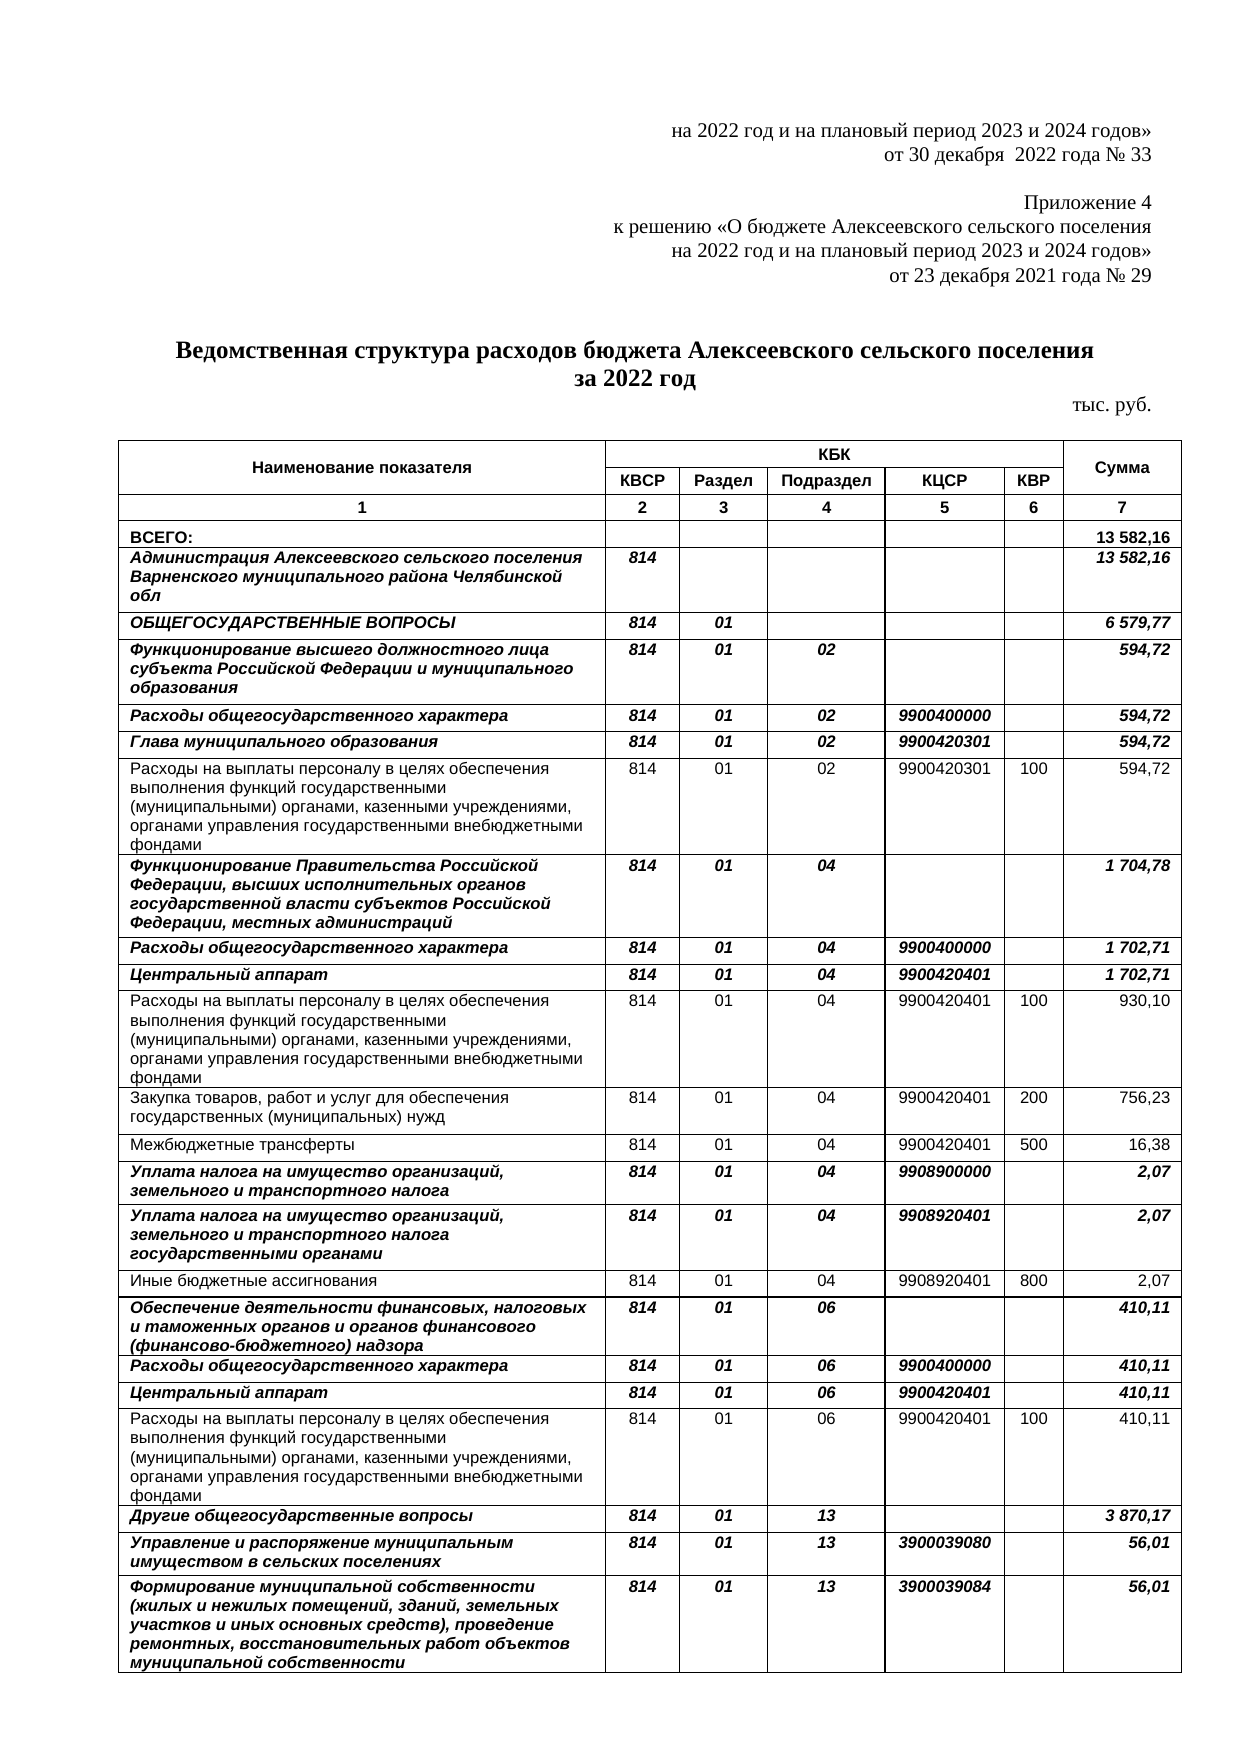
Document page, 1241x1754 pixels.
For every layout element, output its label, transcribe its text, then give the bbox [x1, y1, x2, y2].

table_cell 01 [680, 759, 767, 854]
table_cell 13 582,16 [1064, 548, 1181, 612]
text Ведомственная структура расходов бюджета Алексеевского сельского поселения [118, 335, 1152, 363]
table_cell Функционирование высшего должностного лица субъекта Российской Федерации и муниципального образования [119, 640, 605, 704]
table_cell 2,07 [1064, 1205, 1181, 1270]
table_cell [768, 548, 884, 612]
table_cell 01 [680, 965, 767, 990]
table_cell [1005, 965, 1063, 990]
table_cell 9900400000 [886, 705, 1004, 731]
table_cell 3 [680, 495, 767, 520]
table_cell 410,11 [1064, 1356, 1181, 1382]
table_cell 814 [606, 613, 679, 639]
table_cell [768, 613, 884, 639]
text тыс. руб. [118, 392, 1152, 416]
table_cell Иные бюджетные ассигнования [119, 1271, 605, 1296]
table_cell Уплата налога на имущество организаций, земельного и транспортного налога [119, 1162, 605, 1204]
table_cell Межбюджетные трансферты [119, 1135, 605, 1161]
table_cell 814 [606, 1576, 679, 1672]
table_cell 5 [886, 495, 1004, 520]
table_cell [1005, 938, 1063, 964]
table_cell 01 [680, 705, 767, 731]
table_cell 02 [768, 759, 884, 854]
table_cell 814 [606, 1383, 679, 1408]
table_header КБК [606, 441, 1063, 467]
table_cell 01 [680, 991, 767, 1087]
table_cell 9900420401 [886, 1409, 1004, 1505]
table_cell [1005, 640, 1063, 704]
table_cell 01 [680, 1356, 767, 1382]
table_cell 800 [1005, 1271, 1063, 1296]
table_cell Расходы на выплаты персоналу в целях обеспечения выполнения функций государственными (муниципальными) органами, казенными учреждениями, органами управления государственными внебюджетными фондами [119, 991, 605, 1087]
table_cell Центральный аппарат [119, 1383, 605, 1408]
table_cell 930,10 [1064, 991, 1181, 1087]
table_cell 01 [680, 1088, 767, 1134]
table_cell 01 [680, 640, 767, 704]
table_cell 814 [606, 855, 679, 937]
table_cell [1005, 548, 1063, 612]
table_cell [1005, 1356, 1063, 1382]
table_cell 814 [606, 732, 679, 757]
table_cell 01 [680, 1533, 767, 1575]
table_cell 814 [606, 1162, 679, 1204]
table_cell 594,72 [1064, 759, 1181, 854]
table_cell [680, 521, 767, 547]
table_cell 814 [606, 1205, 679, 1270]
table_cell [1005, 1205, 1063, 1270]
table_cell 13 [768, 1506, 884, 1532]
table_cell 01 [680, 1506, 767, 1532]
text Приложение 4 [118, 190, 1152, 214]
table_cell 594,72 [1064, 640, 1181, 704]
table_cell 06 [768, 1383, 884, 1408]
table_cell КВР [1005, 468, 1063, 493]
table_cell 1 702,71 [1064, 938, 1181, 964]
table_cell 04 [768, 1135, 884, 1161]
table_cell Расходы на выплаты персоналу в целях обеспечения выполнения функций государственными (муниципальными) органами, казенными учреждениями, органами управления государственными внебюджетными фондами [119, 1409, 605, 1505]
table_cell 9900420301 [886, 732, 1004, 757]
table_cell 01 [680, 613, 767, 639]
table_cell 1 704,78 [1064, 855, 1181, 937]
table_cell 814 [606, 1506, 679, 1532]
table_cell 3 870,17 [1064, 1506, 1181, 1532]
table_cell 814 [606, 759, 679, 854]
table_cell 814 [606, 640, 679, 704]
table_cell Другие общегосударственные вопросы [119, 1506, 605, 1532]
table_cell 500 [1005, 1135, 1063, 1161]
table_cell 814 [606, 938, 679, 964]
table_cell [606, 521, 679, 547]
table_cell Раздел [680, 468, 767, 493]
table_cell Расходы общегосударственного характера [119, 938, 605, 964]
table_cell Подраздел [768, 468, 884, 493]
table_cell 594,72 [1064, 705, 1181, 731]
table_cell 01 [680, 1162, 767, 1204]
table_cell 200 [1005, 1088, 1063, 1134]
table_cell Глава муниципального образования [119, 732, 605, 757]
table_cell Уплата налога на имущество организаций, земельного и транспортного налога государственными органами [119, 1205, 605, 1270]
table_cell Функционирование Правительства Российской Федерации, высших исполнительных органов государственной власти субъектов Российской Федерации, местных администраций [119, 855, 605, 937]
table_cell 814 [606, 548, 679, 612]
table_cell [1005, 1506, 1063, 1532]
text на 2022 год и на плановый период 2023 и 2024 годов» [118, 238, 1152, 262]
table_cell [1005, 1383, 1063, 1408]
table_cell КЦСР [886, 468, 1004, 493]
table_cell 756,23 [1064, 1088, 1181, 1134]
table_cell 16,38 [1064, 1135, 1181, 1161]
table_cell [886, 855, 1004, 937]
table_cell 56,01 [1064, 1576, 1181, 1672]
table_cell [886, 640, 1004, 704]
table_cell [886, 1298, 1004, 1355]
table_cell 01 [680, 1383, 767, 1408]
table_cell 9900420401 [886, 991, 1004, 1087]
table_cell Расходы общегосударственного характера [119, 1356, 605, 1382]
table_cell Центральный аппарат [119, 965, 605, 990]
table_cell КВСР [606, 468, 679, 493]
table_cell 01 [680, 1409, 767, 1505]
table_cell 2,07 [1064, 1162, 1181, 1204]
table_cell 814 [606, 1356, 679, 1382]
table_cell [886, 548, 1004, 612]
table_cell 7 [1064, 495, 1181, 520]
table_cell ОБЩЕГОСУДАРСТВЕННЫЕ ВОПРОСЫ [119, 613, 605, 639]
table_cell 814 [606, 1409, 679, 1505]
table_cell [886, 1506, 1004, 1532]
table_cell 01 [680, 732, 767, 757]
table_cell 9900400000 [886, 1356, 1004, 1382]
table_cell 410,11 [1064, 1409, 1181, 1505]
table_cell 04 [768, 965, 884, 990]
table_cell 01 [680, 938, 767, 964]
table_cell Управление и распоряжение муниципальным имуществом в сельских поселениях [119, 1533, 605, 1575]
table_cell 1 [119, 495, 605, 520]
table_cell [768, 521, 884, 547]
table_cell [1005, 1298, 1063, 1355]
table_cell [1005, 521, 1063, 547]
table_cell 13 [768, 1533, 884, 1575]
table_cell 814 [606, 965, 679, 990]
table_cell 9900420301 [886, 759, 1004, 854]
table_cell Обеспечение деятельности финансовых, налоговых и таможенных органов и органов финансового (финансово-бюджетного) надзора [119, 1298, 605, 1355]
text от 30 декабря 2022 года № 33 [118, 142, 1152, 166]
table_cell 3900039080 [886, 1533, 1004, 1575]
table_cell 100 [1005, 759, 1063, 854]
table_cell [1005, 705, 1063, 731]
table_cell 6 579,77 [1064, 613, 1181, 639]
table_cell 814 [606, 705, 679, 731]
table_header Сумма [1064, 441, 1181, 493]
table_cell 04 [768, 855, 884, 937]
table_cell Расходы общегосударственного характера [119, 705, 605, 731]
table_cell [680, 548, 767, 612]
table_cell 01 [680, 1205, 767, 1270]
table_cell 9900420401 [886, 1088, 1004, 1134]
table_cell 814 [606, 1298, 679, 1355]
table_cell 01 [680, 855, 767, 937]
table_cell 01 [680, 1576, 767, 1672]
table_cell 04 [768, 991, 884, 1087]
table_cell 9900420401 [886, 965, 1004, 990]
table_cell 814 [606, 1271, 679, 1296]
table_cell [1005, 613, 1063, 639]
table_cell 13 582,16 [1064, 521, 1181, 547]
table_cell 3900039084 [886, 1576, 1004, 1672]
table_cell [1005, 855, 1063, 937]
table_cell 6 [1005, 495, 1063, 520]
table_cell 594,72 [1064, 732, 1181, 757]
text за 2022 год [118, 363, 1152, 392]
table_cell 9900400000 [886, 938, 1004, 964]
table_cell 9908900000 [886, 1162, 1004, 1204]
table_cell 9908920401 [886, 1271, 1004, 1296]
table_cell 9900420401 [886, 1383, 1004, 1408]
text от 23 декабря 2021 года № 29 [118, 262, 1152, 287]
table_cell 06 [768, 1298, 884, 1355]
table_cell 814 [606, 991, 679, 1087]
table_cell [1005, 732, 1063, 757]
table_cell 410,11 [1064, 1298, 1181, 1355]
table_cell 01 [680, 1271, 767, 1296]
table_cell 410,11 [1064, 1383, 1181, 1408]
table_cell Формирование муниципальной собственности (жилых и нежилых помещений, зданий, земельных участков и иных основных средств), проведение ремонтных, восстановительных работ объектов муниципальной собственности [119, 1576, 605, 1672]
table_cell [1005, 1162, 1063, 1204]
table_cell 13 [768, 1576, 884, 1672]
table_cell 02 [768, 705, 884, 731]
text на 2022 год и на плановый период 2023 и 2024 годов» [118, 118, 1152, 142]
table_cell 06 [768, 1356, 884, 1382]
table_cell 9908920401 [886, 1205, 1004, 1270]
table_cell 1 702,71 [1064, 965, 1181, 990]
table_cell [886, 613, 1004, 639]
table_cell 2,07 [1064, 1271, 1181, 1296]
table_cell 2 [606, 495, 679, 520]
table_cell 02 [768, 732, 884, 757]
table_cell Расходы на выплаты персоналу в целях обеспечения выполнения функций государственными (муниципальными) органами, казенными учреждениями, органами управления государственными внебюджетными фондами [119, 759, 605, 854]
table_cell 02 [768, 640, 884, 704]
table_cell 100 [1005, 1409, 1063, 1505]
table_cell 04 [768, 1088, 884, 1134]
table_cell 56,01 [1064, 1533, 1181, 1575]
table_cell [1005, 1576, 1063, 1672]
table_cell ВСЕГО: [119, 521, 605, 547]
table_cell 100 [1005, 991, 1063, 1087]
text к решению «О бюджете Алексеевского сельского поселения [118, 214, 1152, 238]
table_cell 814 [606, 1135, 679, 1161]
table_cell 04 [768, 938, 884, 964]
table_cell 814 [606, 1533, 679, 1575]
table_cell 01 [680, 1135, 767, 1161]
table_cell [1005, 1533, 1063, 1575]
table_cell 4 [768, 495, 884, 520]
table_cell Администрация Алексеевского сельского поселения Варненского муниципального района Челябинской обл [119, 548, 605, 612]
table_cell 04 [768, 1162, 884, 1204]
table_cell 9900420401 [886, 1135, 1004, 1161]
table_header Наименование показателя [119, 441, 605, 493]
table_cell 04 [768, 1205, 884, 1270]
table_cell 04 [768, 1271, 884, 1296]
table_cell Закупка товаров, работ и услуг для обеспечения государственных (муниципальных) нужд [119, 1088, 605, 1134]
table_cell 01 [680, 1298, 767, 1355]
table_cell [886, 521, 1004, 547]
table_cell 06 [768, 1409, 884, 1505]
table_cell 814 [606, 1088, 679, 1134]
